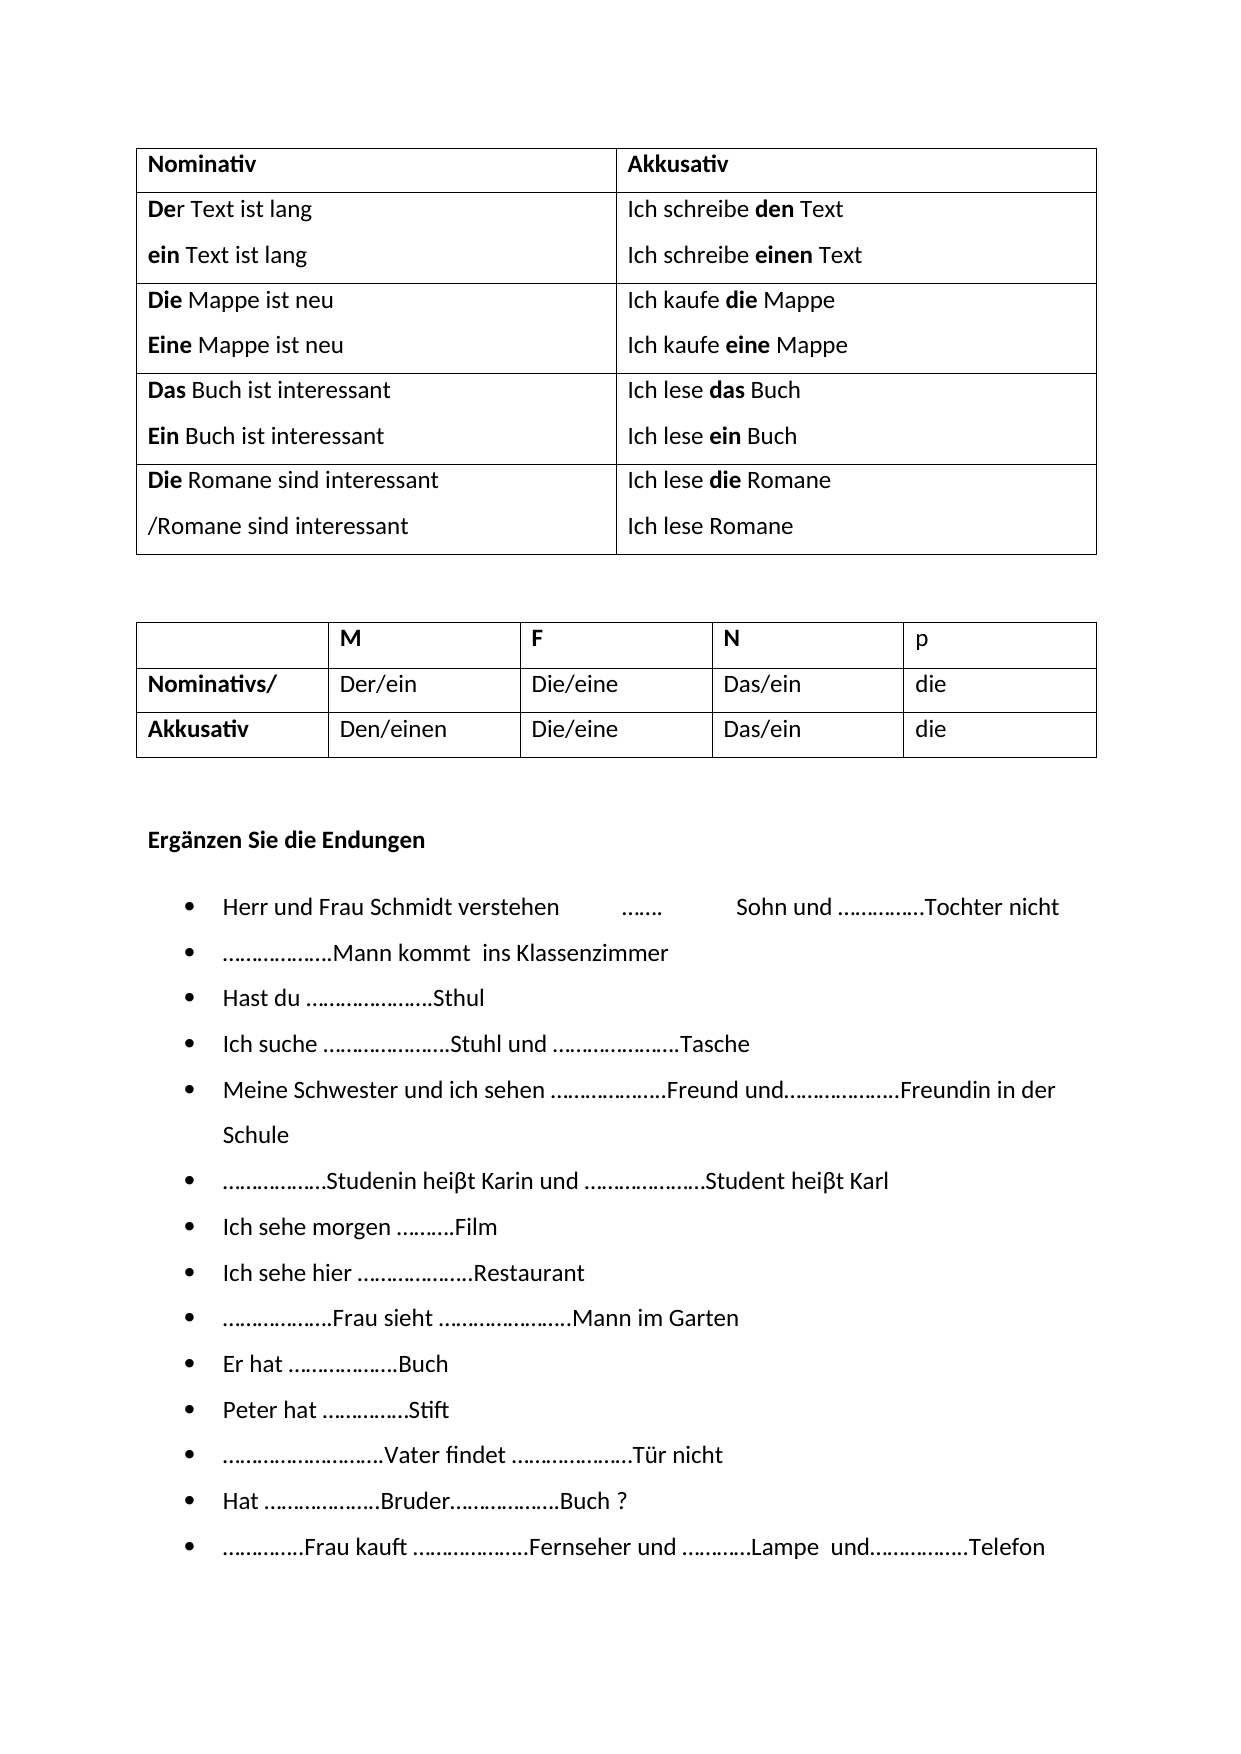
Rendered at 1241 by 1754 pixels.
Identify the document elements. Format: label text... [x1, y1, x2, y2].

list Meine Schwester und ich sehen ………………..Freund und………………..Freundin in der Schule [185, 1074, 1093, 1150]
list …………..Frau kauft ………………..Fernseher und …………Lampe und……………..Telefon [185, 1531, 1093, 1562]
text Ergänzen Sie die Endungen [148, 824, 1093, 855]
table_cell Die Romane sind interessant /Romane sind interessant [137, 465, 616, 554]
table_cell Ich lese die Romane Ich lese Romane [617, 465, 1096, 554]
table_header p [904, 623, 1096, 667]
table_cell Ich schreibe den Text Ich schreibe einen Text [617, 193, 1096, 283]
table_cell Der Text ist lang ein Text ist lang [137, 193, 616, 283]
table_header Nominativ [137, 149, 616, 192]
list Ich suche ………………….Stuhl und ………………….Tasche [185, 1028, 1093, 1059]
list Peter hat ……………Stift [185, 1394, 1093, 1424]
list Hast du ………………….Sthul [185, 982, 1093, 1013]
list Ich sehe morgen ……….Film [185, 1211, 1093, 1242]
table_cell Das/ein [713, 713, 903, 757]
list Herr und Frau Schmidt verstehen ……. Sohn und ……………Tochter nicht [185, 891, 1093, 921]
table_header N [713, 623, 903, 667]
table_cell Akkusativ [137, 713, 328, 757]
list ……………………….Vater findet …………………Tür nicht [185, 1440, 1093, 1470]
table_cell Das Buch ist interessant Ein Buch ist interessant [137, 374, 616, 463]
table_header [137, 623, 328, 667]
table_header Akkusativ [617, 149, 1096, 192]
table_cell die [904, 669, 1096, 712]
list ……………….Mann kommt ins Klassenzimmer [185, 937, 1093, 967]
list ……………….Frau sieht …………………..Mann im Garten [185, 1302, 1093, 1333]
list Ich sehe hier ………………..Restaurant [185, 1257, 1093, 1287]
table_header F [521, 623, 712, 667]
list Er hat ……………….Buch [185, 1348, 1093, 1379]
table_cell Der/ein [329, 669, 520, 712]
table_cell Den/einen [329, 713, 520, 757]
table_cell Ich lese das Buch Ich lese ein Buch [617, 374, 1096, 463]
table_cell Die Mappe ist neu Eine Mappe ist neu [137, 284, 616, 373]
table_cell Die/eine [521, 669, 712, 712]
table_cell Ich kaufe die Mappe Ich kaufe eine Mappe [617, 284, 1096, 373]
list ………………Studenin heiβt Karin und …………………Student heiβt Karl [185, 1165, 1093, 1196]
table_cell Nominativs/ [137, 669, 328, 712]
table_cell Die/eine [521, 713, 712, 757]
table_cell die [904, 713, 1096, 757]
list Hat ………………..Bruder……………….Buch ? [185, 1485, 1093, 1516]
table_header M [329, 623, 520, 667]
table_cell Das/ein [713, 669, 903, 712]
